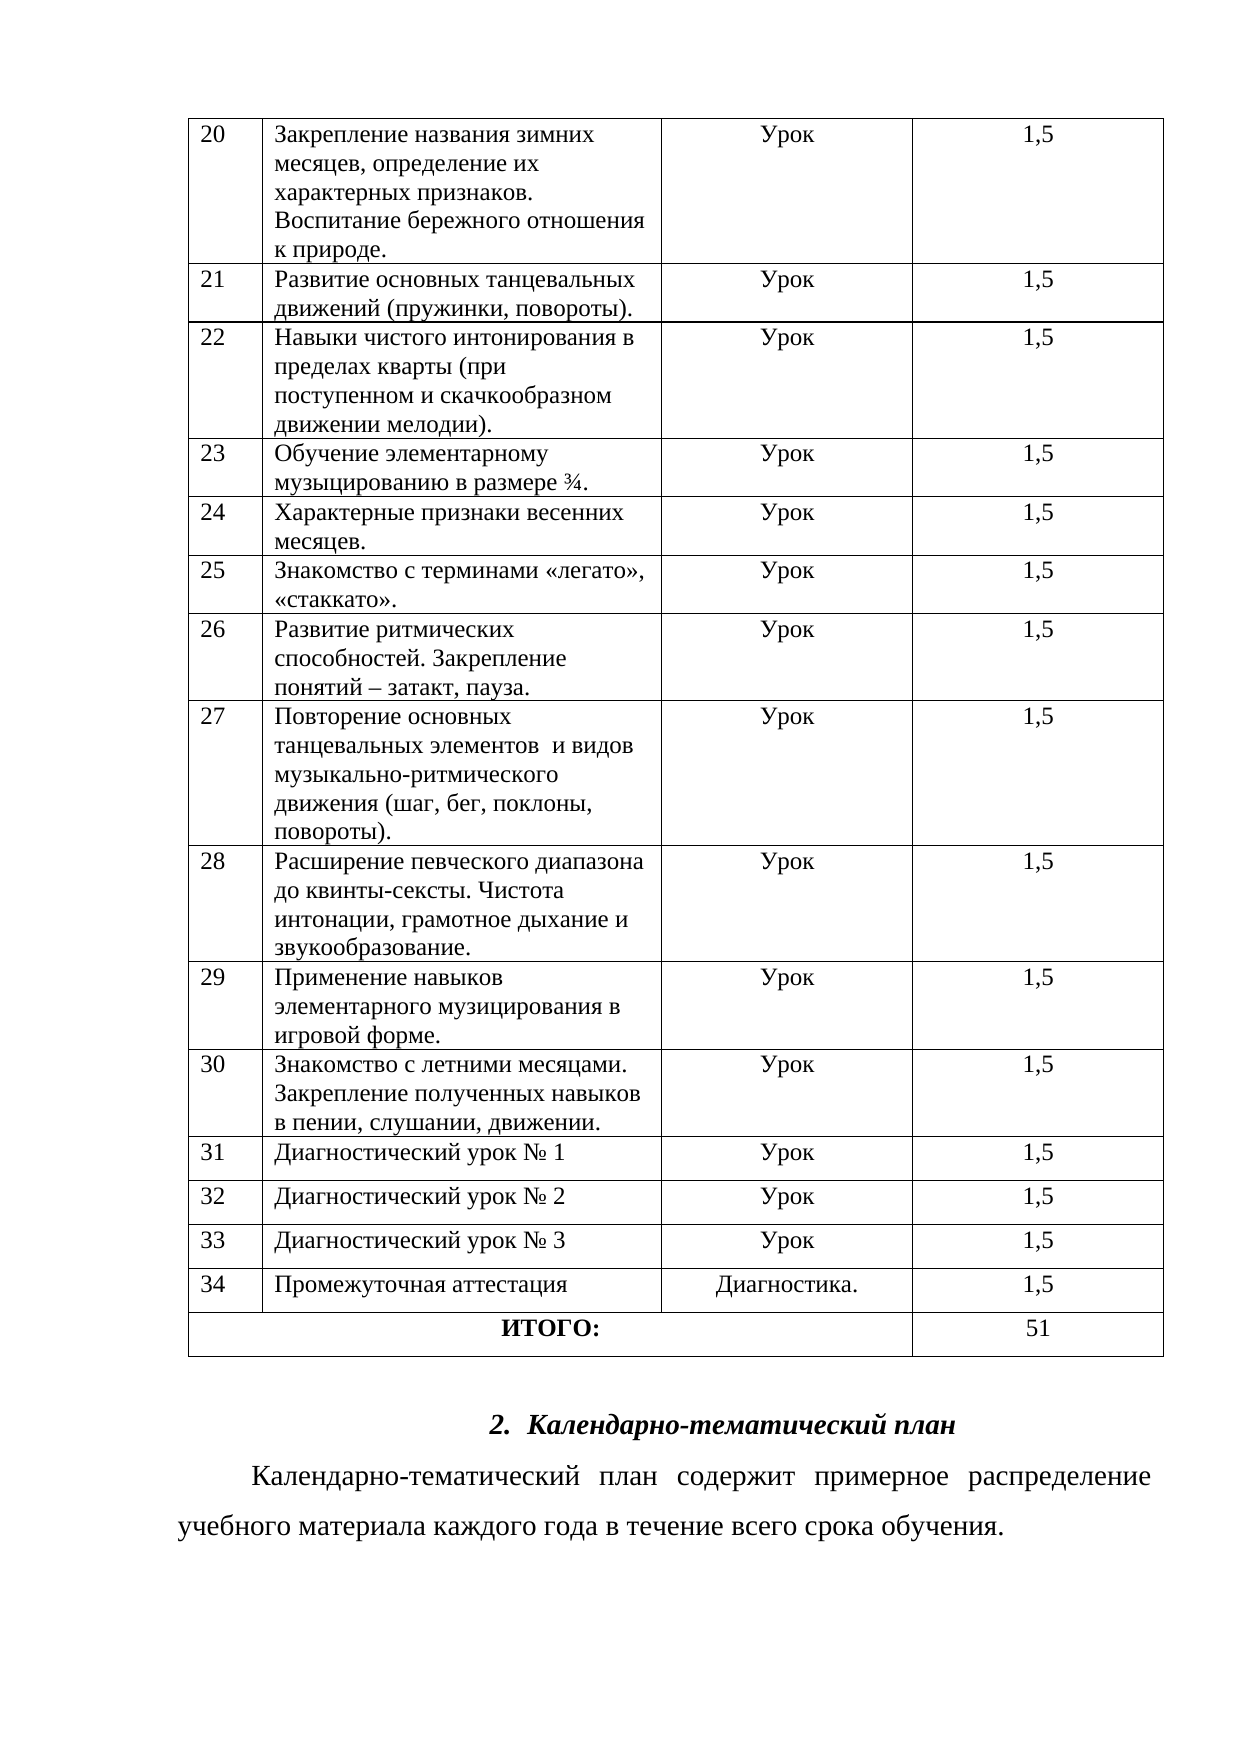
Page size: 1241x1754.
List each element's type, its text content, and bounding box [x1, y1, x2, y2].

table_cell Обучение элементарному музыцированию в размере ¾. [263, 439, 661, 496]
list Календарно-тематический план содержит примерное распределение учебного материала каждого года в течение всего срока обучения. [177, 1458, 1152, 1542]
table_cell 1,5 [913, 497, 1163, 554]
table_cell 1,5 [913, 1050, 1163, 1136]
table_cell 1,5 [913, 439, 1163, 496]
table_cell 29 [189, 962, 262, 1048]
table_cell 34 [189, 1269, 262, 1312]
table_cell ИТОГО: [189, 1313, 912, 1356]
table_cell 27 [189, 701, 262, 845]
table_cell Урок [662, 1137, 912, 1180]
table_cell Расширение певческого диапазона до квинты-сексты. Чистота интонации, грамотное дыхание и звукообразование. [263, 846, 661, 961]
table_cell Урок [662, 701, 912, 845]
table_cell Урок [662, 846, 912, 961]
table_cell Диагностический урок № 1 [263, 1137, 661, 1180]
table_cell 28 [189, 846, 262, 961]
table_cell 30 [189, 1050, 262, 1136]
table_cell 1,5 [913, 556, 1163, 613]
table_cell Применение навыков элементарного музицирования в игровой форме. [263, 962, 661, 1048]
table_cell Урок [662, 264, 912, 321]
table_cell 1,5 [913, 1225, 1163, 1268]
table_cell Развитие основных танцевальных движений (пружинки, повороты). [263, 264, 661, 321]
table_cell Диагностический урок № 2 [263, 1181, 661, 1224]
table_cell Знакомство с летними месяцами. Закрепление полученных навыков в пении, слушании, движении. [263, 1050, 661, 1136]
table_cell 32 [189, 1181, 262, 1224]
table_cell 51 [913, 1313, 1163, 1356]
table_cell Развитие ритмических способностей. Закрепление понятий – затакт, пауза. [263, 614, 661, 700]
table_cell 20 [189, 119, 262, 263]
table_cell Урок [662, 1050, 912, 1136]
table_cell 1,5 [913, 962, 1163, 1048]
table_cell Урок [662, 119, 912, 263]
table_cell Промежуточная аттестация [263, 1269, 661, 1312]
table_cell 26 [189, 614, 262, 700]
table_cell Навыки чистого интонирования в пределах кварты (при поступенном и скачкообразном движении мелодии). [263, 323, 661, 437]
table_cell 23 [189, 439, 262, 496]
table_cell Характерные признаки весенних месяцев. [263, 497, 661, 554]
table_cell 24 [189, 497, 262, 554]
table_cell 1,5 [913, 701, 1163, 845]
table_cell 25 [189, 556, 262, 613]
table_cell 1,5 [913, 1137, 1163, 1180]
list Календарно-тематический план [297, 1407, 1152, 1441]
table_cell Закрепление названия зимних месяцев, определение их характерных признаков. Воспитание бережного отношения к природе. [263, 119, 661, 263]
table_cell Урок [662, 1181, 912, 1224]
table_cell Повторение основных танцевальных элементов и видов музыкально-ритмического движения (шаг, бег, поклоны, повороты). [263, 701, 661, 845]
table_cell 1,5 [913, 614, 1163, 700]
table_cell Урок [662, 497, 912, 554]
table_cell 1,5 [913, 846, 1163, 961]
table_cell Урок [662, 556, 912, 613]
table_cell 31 [189, 1137, 262, 1180]
table_cell Урок [662, 439, 912, 496]
table_cell 33 [189, 1225, 262, 1268]
table_cell 22 [189, 323, 262, 437]
table_cell Урок [662, 614, 912, 700]
table_cell 1,5 [913, 1269, 1163, 1312]
table_cell Диагностический урок № 3 [263, 1225, 661, 1268]
table_cell Урок [662, 323, 912, 437]
table_cell 1,5 [913, 1181, 1163, 1224]
table_cell 21 [189, 264, 262, 321]
table_cell Урок [662, 962, 912, 1048]
table_cell 1,5 [913, 264, 1163, 321]
table_cell Урок [662, 1225, 912, 1268]
table_cell Знакомство с терминами «легато», «стаккато». [263, 556, 661, 613]
table_cell 1,5 [913, 323, 1163, 437]
table_cell Диагностика. [662, 1269, 912, 1312]
table_cell 1,5 [913, 119, 1163, 263]
